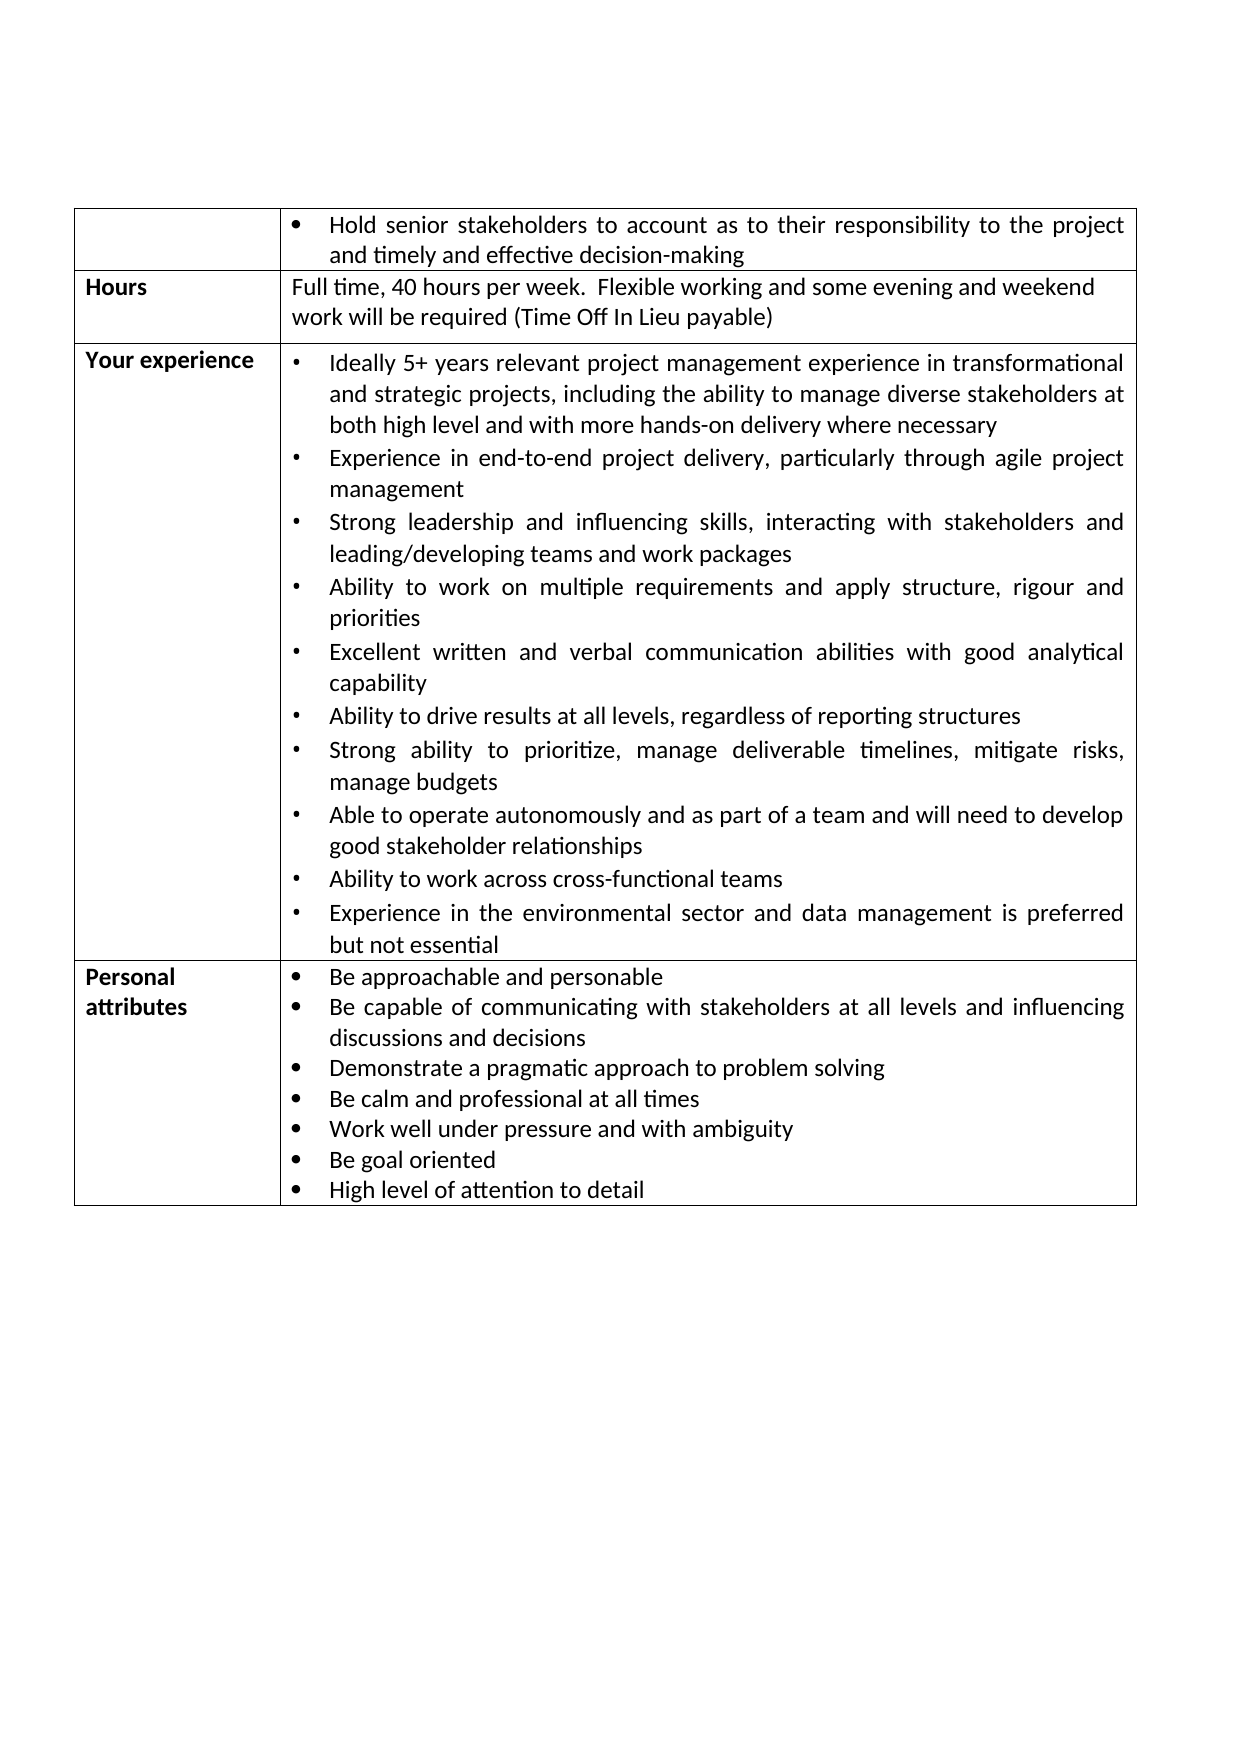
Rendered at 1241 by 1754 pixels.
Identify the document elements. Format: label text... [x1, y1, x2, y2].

table_cell Ideally 5+ years relevant project management experience in transformational and strategic projects, including the ability to manage diverse stakeholders at both high level and with more hands-on delivery where necessary Experience in end-to-end project delivery, particularly through agile project management Strong leadership and influencing skills, interacting with stakeholders and leading/developing teams and work packages Ability to work on multiple requirements and apply structure, rigour and priorities Excellent written and verbal communication abilities with good analytical capability Ability to drive results at all levels, regardless of reporting structures Strong ability to prioritize, manage deliverable timelines, mitigate risks, manage budgets Able to operate autonomously and as part of a team and will need to develop good stakeholder relationships Ability to work across cross-functional teams Experience in the environmental sector and data management is preferred but not essential [281, 344, 1136, 959]
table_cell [281, 209, 1136, 270]
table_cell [75, 209, 280, 270]
table_cell Full time, 40 hours per week. Flexible working and some evening and weekend work will be required (Time Off In Lieu payable) [281, 271, 1136, 343]
table_cell Hours [75, 271, 280, 343]
table_cell Personal attributes [75, 961, 280, 1205]
table_cell Be approachable and personable Be capable of communicating with stakeholders at all levels and influencing discussions and decisions Demonstrate a pragmatic approach to problem solving Be calm and professional at all times Work well under pressure and with ambiguity Be goal oriented High level of attention to detail [281, 961, 1136, 1205]
table_cell Your experience [75, 344, 280, 959]
